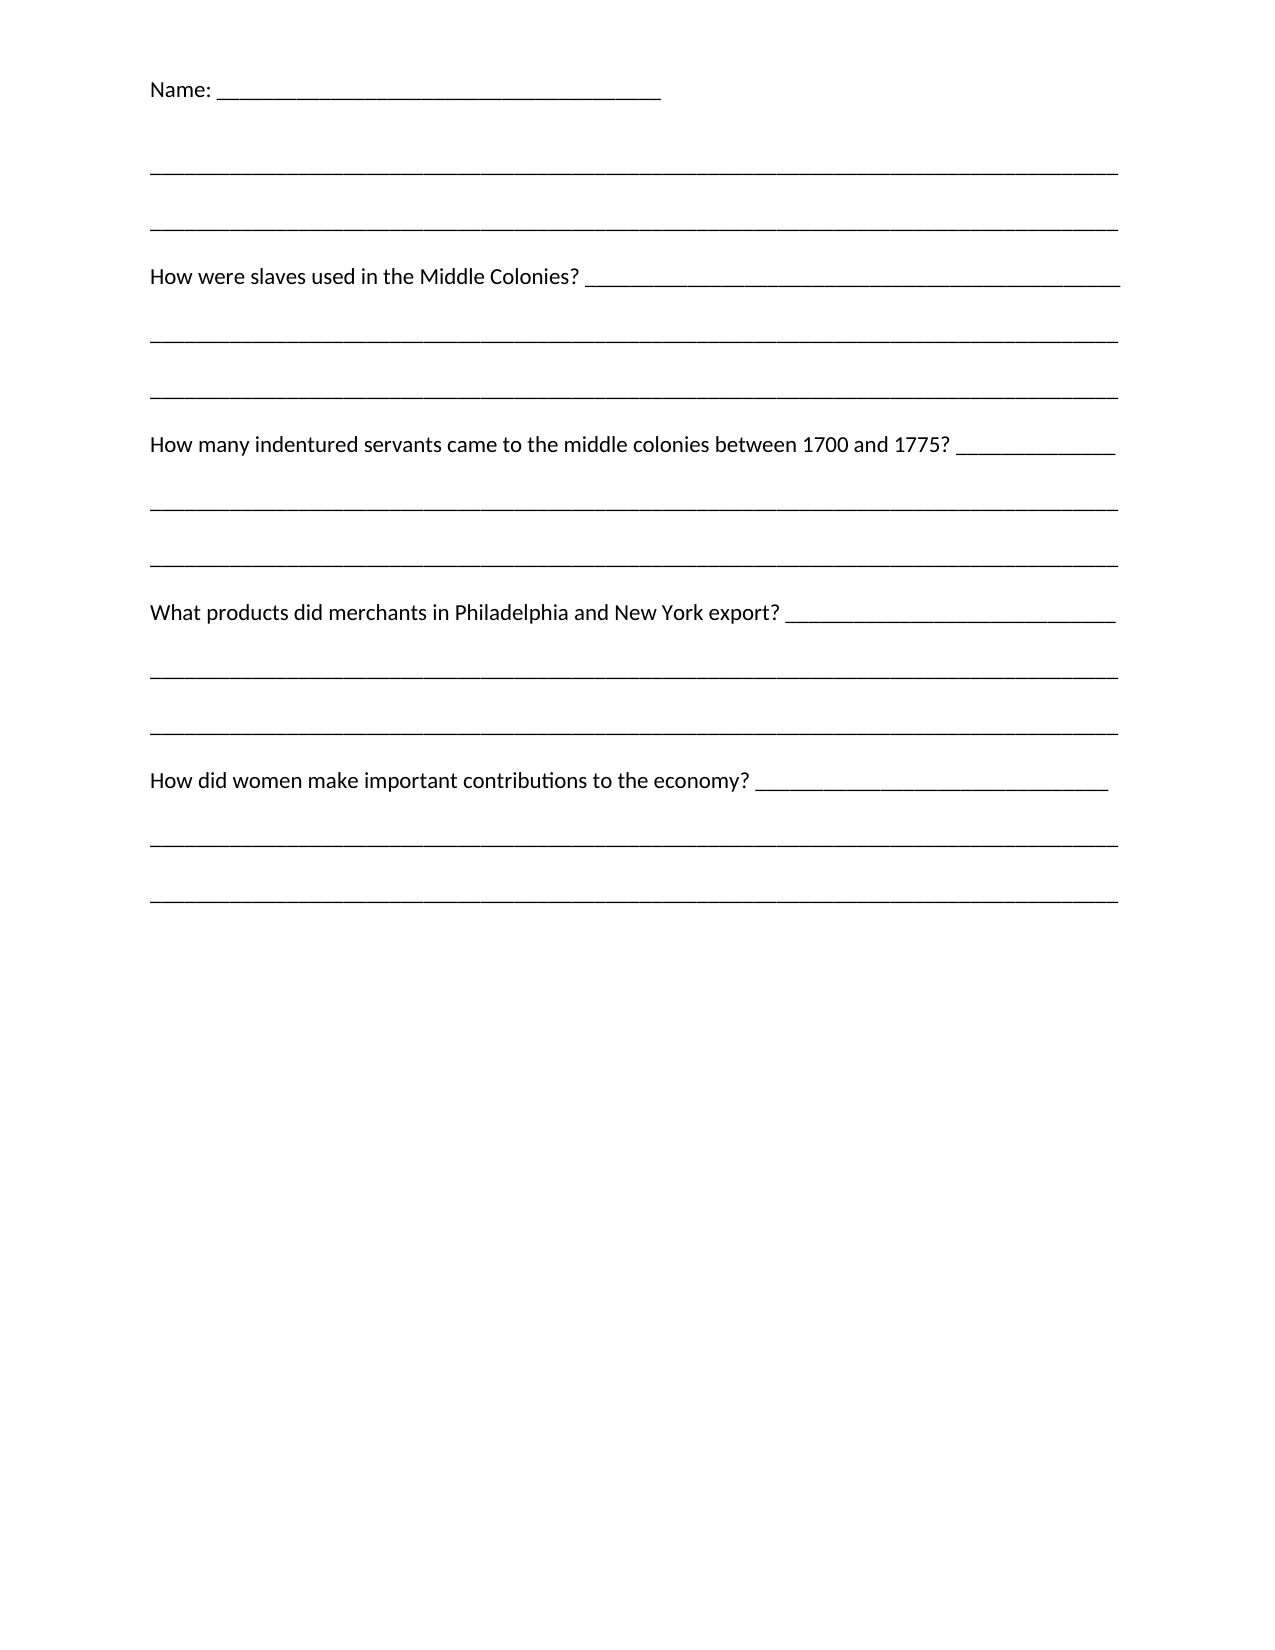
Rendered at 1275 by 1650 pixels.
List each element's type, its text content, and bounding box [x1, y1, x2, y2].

text How were slaves used in the Middle Colonies? _______________________________________________ [150, 262, 1125, 290]
text How did women make important contributions to the economy? _______________________________ [150, 766, 1125, 794]
text How many indentured servants came to the middle colonies between 1700 and 1775? ______________ [150, 430, 1125, 458]
text What products did merchants in Philadelphia and New York export? _____________________________ __________________________________________________________________________________________________________________________________________________________________________ [150, 598, 1125, 738]
